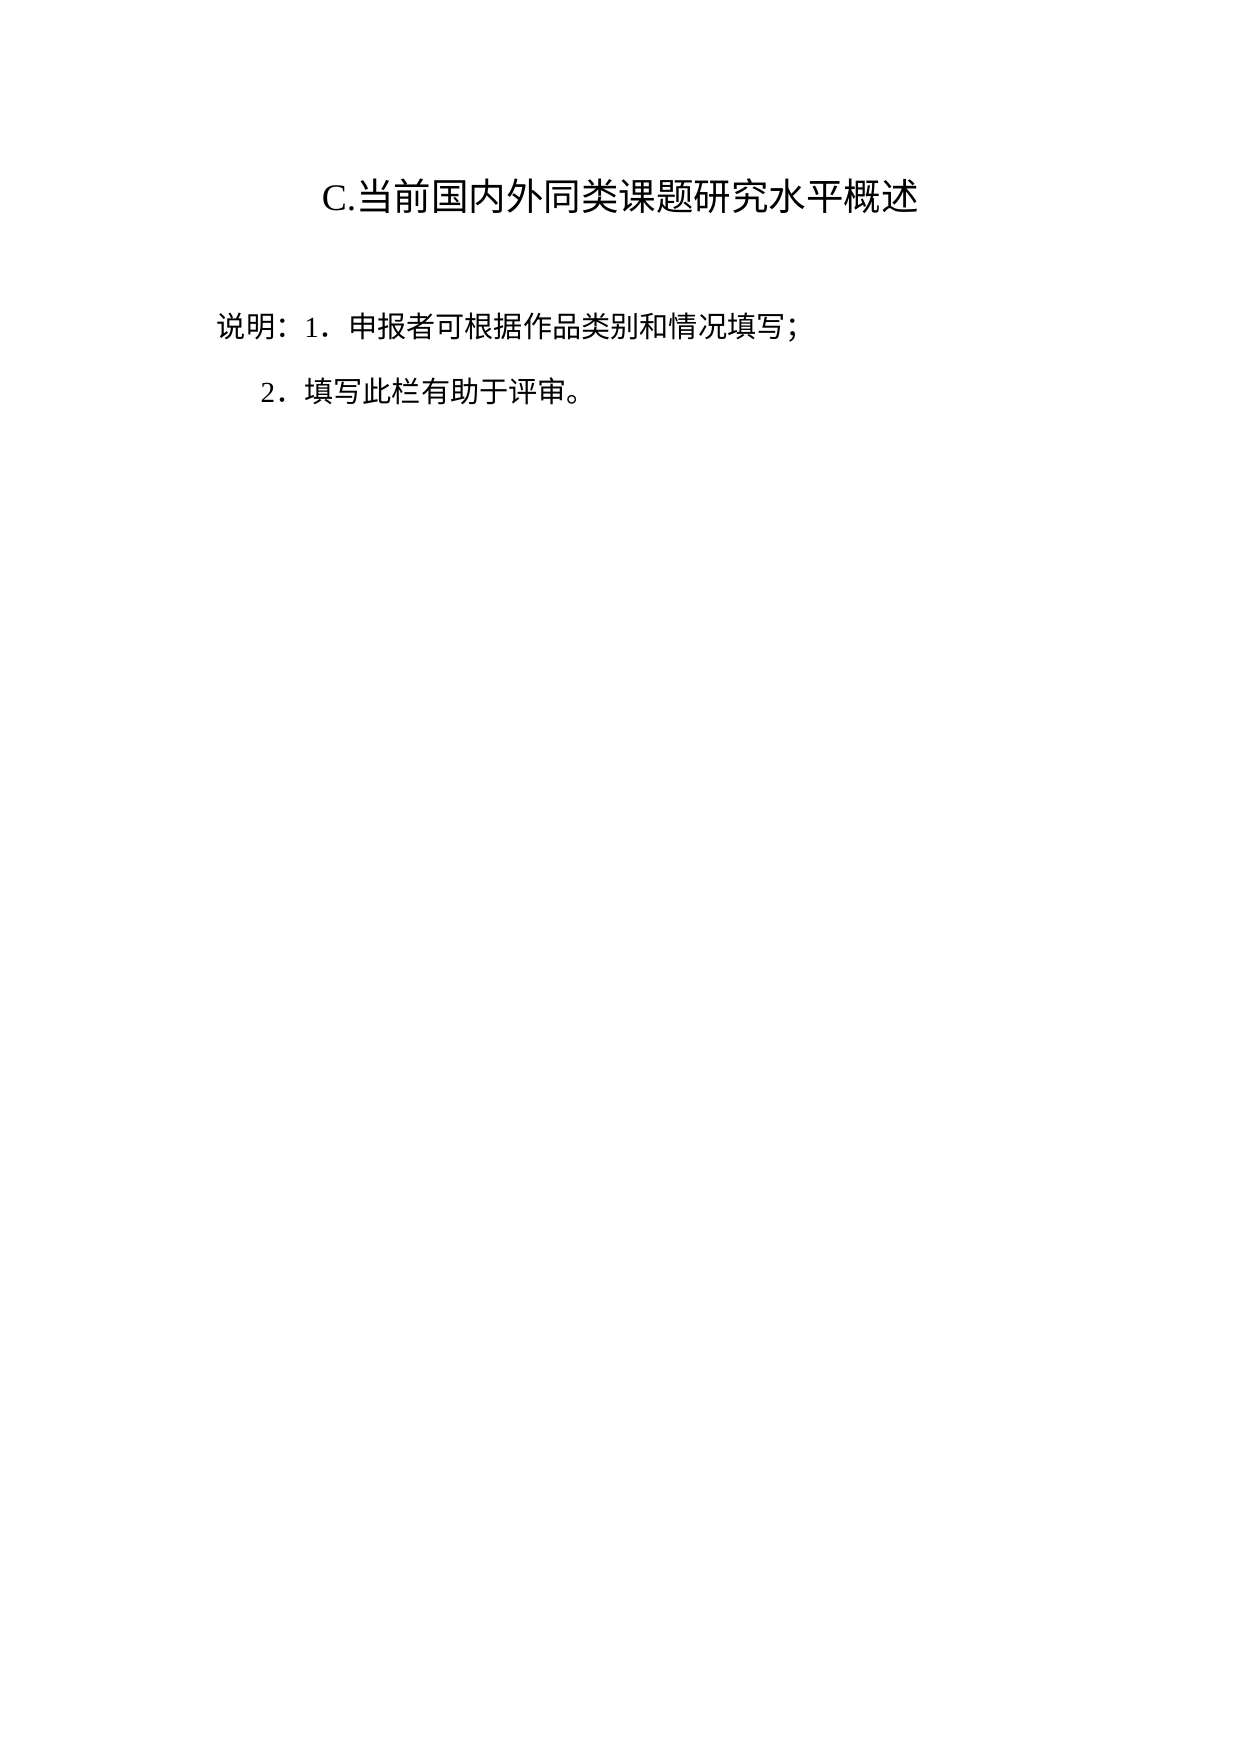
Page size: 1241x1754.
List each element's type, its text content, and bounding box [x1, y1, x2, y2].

text 2．填写此栏有助于评审。 [187, 357, 1053, 422]
text C.当前国内外同类课题研究水平概述 [187, 162, 1053, 227]
text 说明：1．申报者可根据作品类别和情况填写； [187, 292, 1053, 357]
